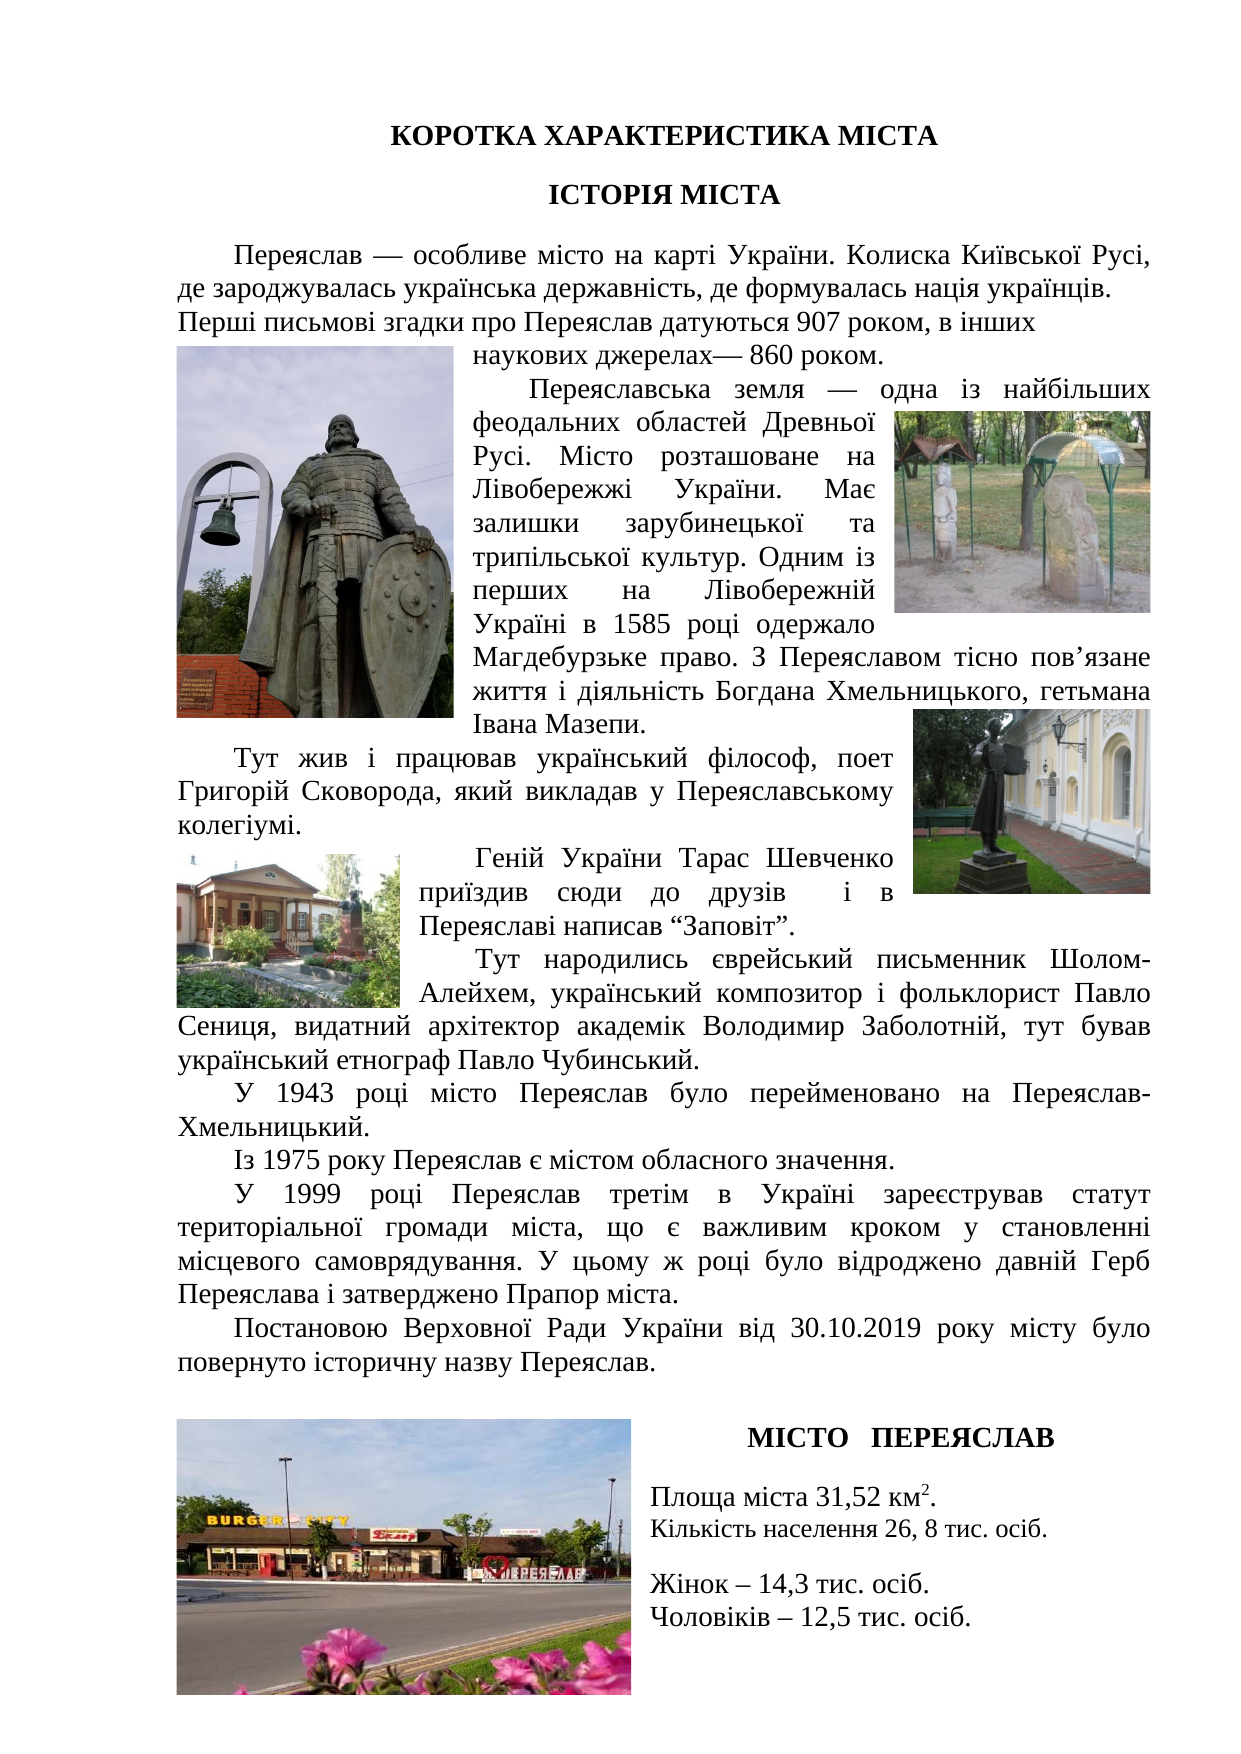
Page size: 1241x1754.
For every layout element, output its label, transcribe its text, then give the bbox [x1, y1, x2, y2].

subtitle Переяслав — особливе місто на карті України. Колиска Київської Русі, де зароджувалась українська державність, де формувалась нація українців. [177, 237, 1152, 304]
text Геній України Тарас Шевченко приїздив сюди до друзів і в Переяславі написав “Заповіт”. [177, 841, 1152, 941]
text Жінок – 14,3 тис. осіб. [632, 1566, 1152, 1599]
text У 1943 році місто Переяслав було перейменовано на Переяслав-Хмельницький. [177, 1075, 1152, 1142]
text Тут народились єврейський письменник Шолом-Алейхем, український композитор і фольклорист Павло Сениця, видатний архітектор академік Володимир Заболотній, тут бував український етнограф Павло Чубинський. [177, 941, 1152, 1075]
text Постановою Верховної Ради України від 30.10.2019 року місту було повернуто історичну назву Переяслав. [177, 1310, 1152, 1377]
text У 1999 році Переяслав третім в Україні зареєстрував статут територіальної громади міста, що є важливим кроком у становленні місцевого самоврядування. У цьому ж році було відроджено давній Герб Переяслава і затверджено Прапор міста. [177, 1176, 1152, 1310]
text Чоловіків – 12,5 тис. осіб. [632, 1599, 1152, 1633]
text МІСТО ПЕРЕЯСЛАВ [632, 1420, 1152, 1454]
picture [176, 854, 400, 1008]
text Кількість населення 26, 8 тис. осіб. [632, 1513, 1152, 1566]
picture [176, 1419, 632, 1694]
text Тут жив і працював український філософ, поет Григорій Сковорода, який викладав у Переяславському колегіумі. [177, 740, 913, 841]
text Перші письмові згадки про Переяслав датуються 907 роком, в інших наукових джерелах— 860 роком. [177, 304, 1152, 371]
text ІСТОРІЯ МІСТА [177, 177, 1152, 211]
picture [894, 411, 1151, 613]
text Площа міста 31,52 км2. [632, 1479, 1152, 1513]
text КОРОТКА ХАРАКТЕРИСТИКА МІСТА [177, 118, 1152, 152]
picture [913, 709, 1151, 894]
text Із 1975 року Переяслав є містом обласного значення. [177, 1142, 1152, 1176]
picture [176, 346, 454, 718]
